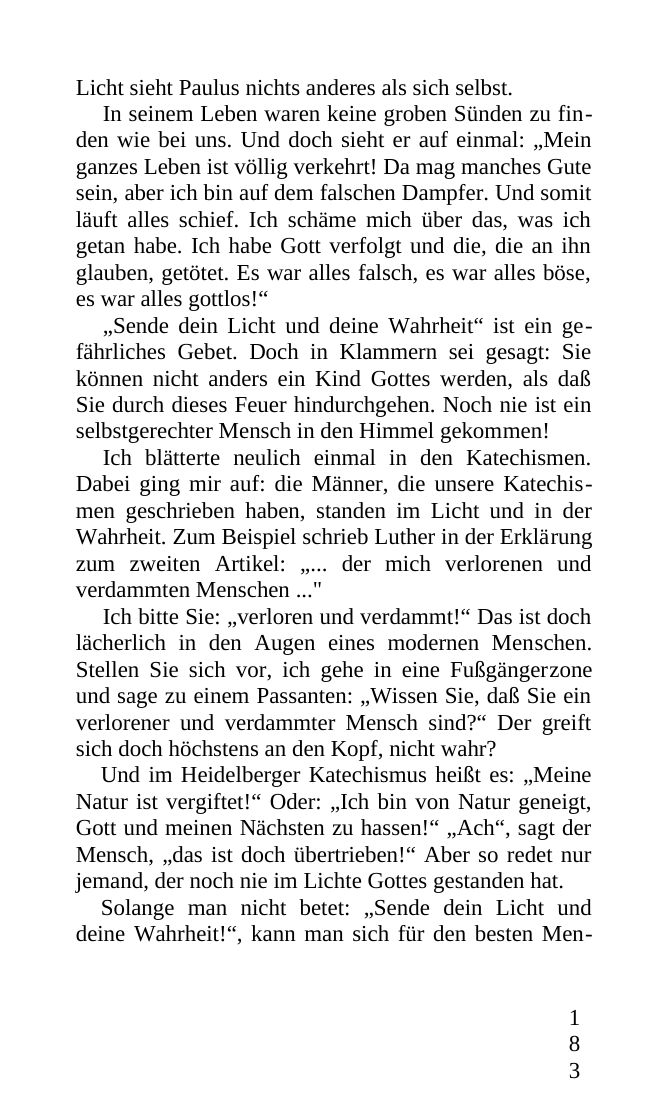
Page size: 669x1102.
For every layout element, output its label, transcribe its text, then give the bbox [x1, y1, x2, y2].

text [76, 74, 592, 100]
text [76, 894, 592, 947]
text Und im Heidelberger Katechismus heißt es: „Meine Natur ist vergiftet!“ Oder: „Ich bin von Natur geneigt, Gott und meinen Nächsten zu hassen!“ „Ach“, sagt der Mensch, „das ist doch übertrieben!“ Aber so redet nur jemand, der noch nie im Lichte Gottes gestanden hat. [76, 762, 592, 894]
text In seinem Leben waren keine groben Sünden zu finden wie bei uns. Und doch sieht er auf einmal: „Mein ganzes Leben ist völlig verkehrt! Da mag manches Gute sein, aber ich bin auf dem falschen Dampfer. Und somit läuft alles schief. Ich schäme mich über das, was ich getan habe. Ich habe Gott verfolgt und die, die an ihn glauben, getötet. Es war alles falsch, es war alles böse, es war alles gottlos!“ [76, 100, 592, 312]
text „Sende dein Licht und deine Wahrheit“ ist ein gefährliches Gebet. Doch in Klammern sei gesagt: Sie können nicht anders ein Kind Gottes werden, als daß Sie durch dieses Feuer hindurchgehen. Noch nie ist ein selbstgerechter Mensch in den Himmel gekommen! [76, 312, 592, 444]
text Ich bitte Sie: „verloren und verdammt!“ Das ist doch lächerlich in den Augen eines modernen Menschen. Stellen Sie sich vor, ich gehe in eine Fußgängerzone und sage zu einem Passanten: „Wissen Sie, daß Sie ein verlorener und verdammter Mensch sind?“ Der greift sich doch höchstens an den Kopf, nicht wahr? [76, 603, 592, 762]
text Ich blätterte neulich einmal in den Katechismen. Dabei ging mir auf: die Männer, die unsere Katechismen geschrieben haben, standen im Licht und in der Wahrheit. Zum Beispiel schrieb Luther in der Erklärung zum zweiten Artikel: „... der mich verlorenen und verdammten Menschen ..." [76, 444, 592, 603]
